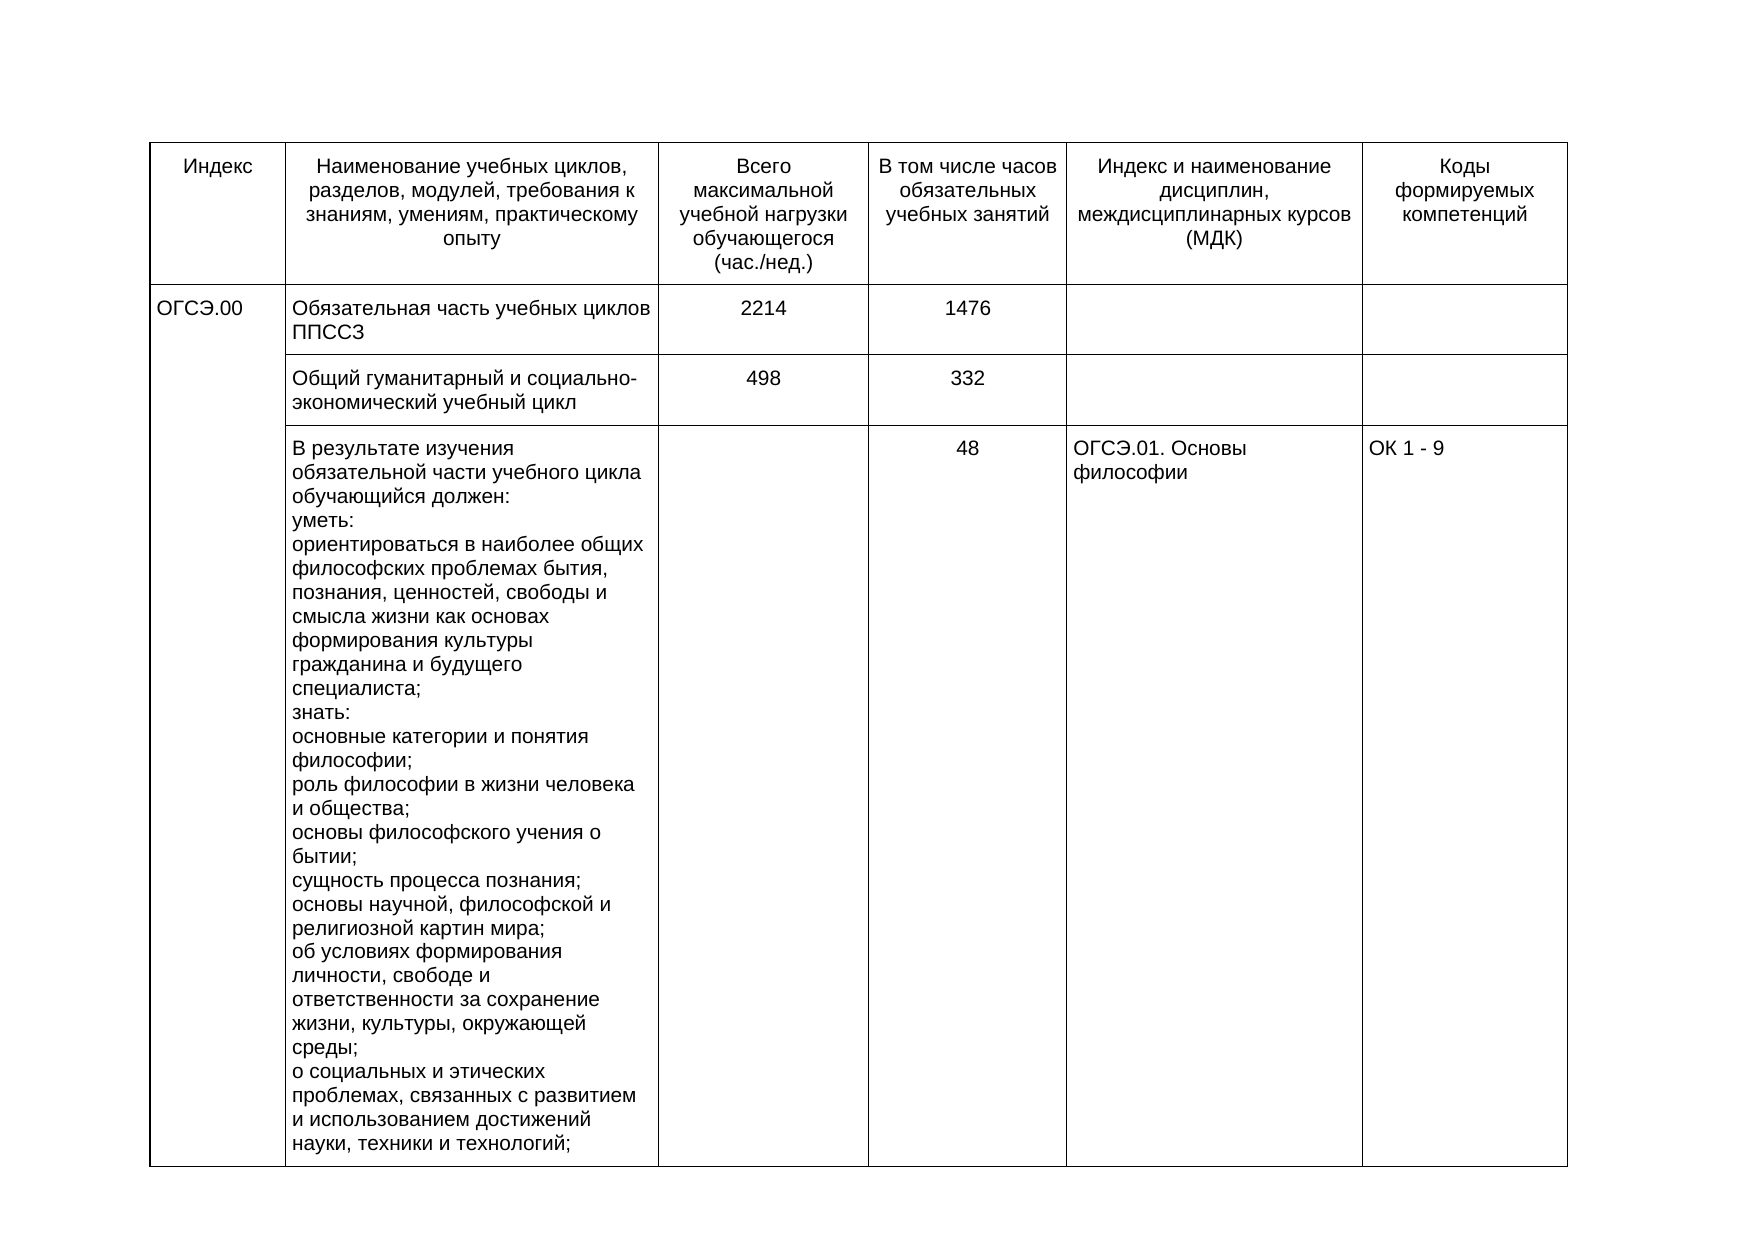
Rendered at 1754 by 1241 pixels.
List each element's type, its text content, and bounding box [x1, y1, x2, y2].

table_header Коды формируемых компетенций [1363, 143, 1567, 284]
table_header Индекс [151, 143, 285, 284]
table_cell [1363, 355, 1567, 424]
table_cell [1067, 355, 1362, 424]
table_cell 48 [869, 426, 1066, 1166]
table_header В том числе часов обязательных учебных занятий [869, 143, 1066, 284]
table_cell [1363, 285, 1567, 354]
table_cell [1067, 285, 1362, 354]
table_cell ОК 1 - 9 [1363, 426, 1567, 1166]
table_cell Обязательная часть учебных циклов ППССЗ [286, 285, 658, 354]
table_cell 332 [869, 355, 1066, 424]
table_cell В результате изучения обязательной части учебного цикла обучающийся должен: уметь: ориентироваться в наиболее общих философских проблемах бытия, познания, ценностей, свободы и смысла жизни как основах формирования культуры гражданина и будущего специалиста; знать: основные категории и понятия философии; роль философии в жизни человека и общества; основы философского учения о бытии; сущность процесса познания; основы научной, философской и религиозной картин мира; об условиях формирования личности, свободе и ответственности за сохранение жизни, культуры, окружающей среды; о социальных и этических проблемах, связанных с развитием и использованием достижений науки, техники и технологий; [286, 426, 658, 1166]
table_cell 498 [659, 355, 868, 424]
table_cell Общий гуманитарный и социально-экономический учебный цикл [286, 355, 658, 424]
table_cell ОГСЭ.00 [151, 285, 285, 1166]
table_header Всего максимальной учебной нагрузки обучающегося (час./нед.) [659, 143, 868, 284]
table_cell 2214 [659, 285, 868, 354]
table_cell ОГСЭ.01. Основы философии [1067, 426, 1362, 1166]
table_header Индекс и наименование дисциплин, междисциплинарных курсов (МДК) [1067, 143, 1362, 284]
table_cell 1476 [869, 285, 1066, 354]
table_header Наименование учебных циклов, разделов, модулей, требования к знаниям, умениям, практическому опыту [286, 143, 658, 284]
table_cell [659, 426, 868, 1166]
